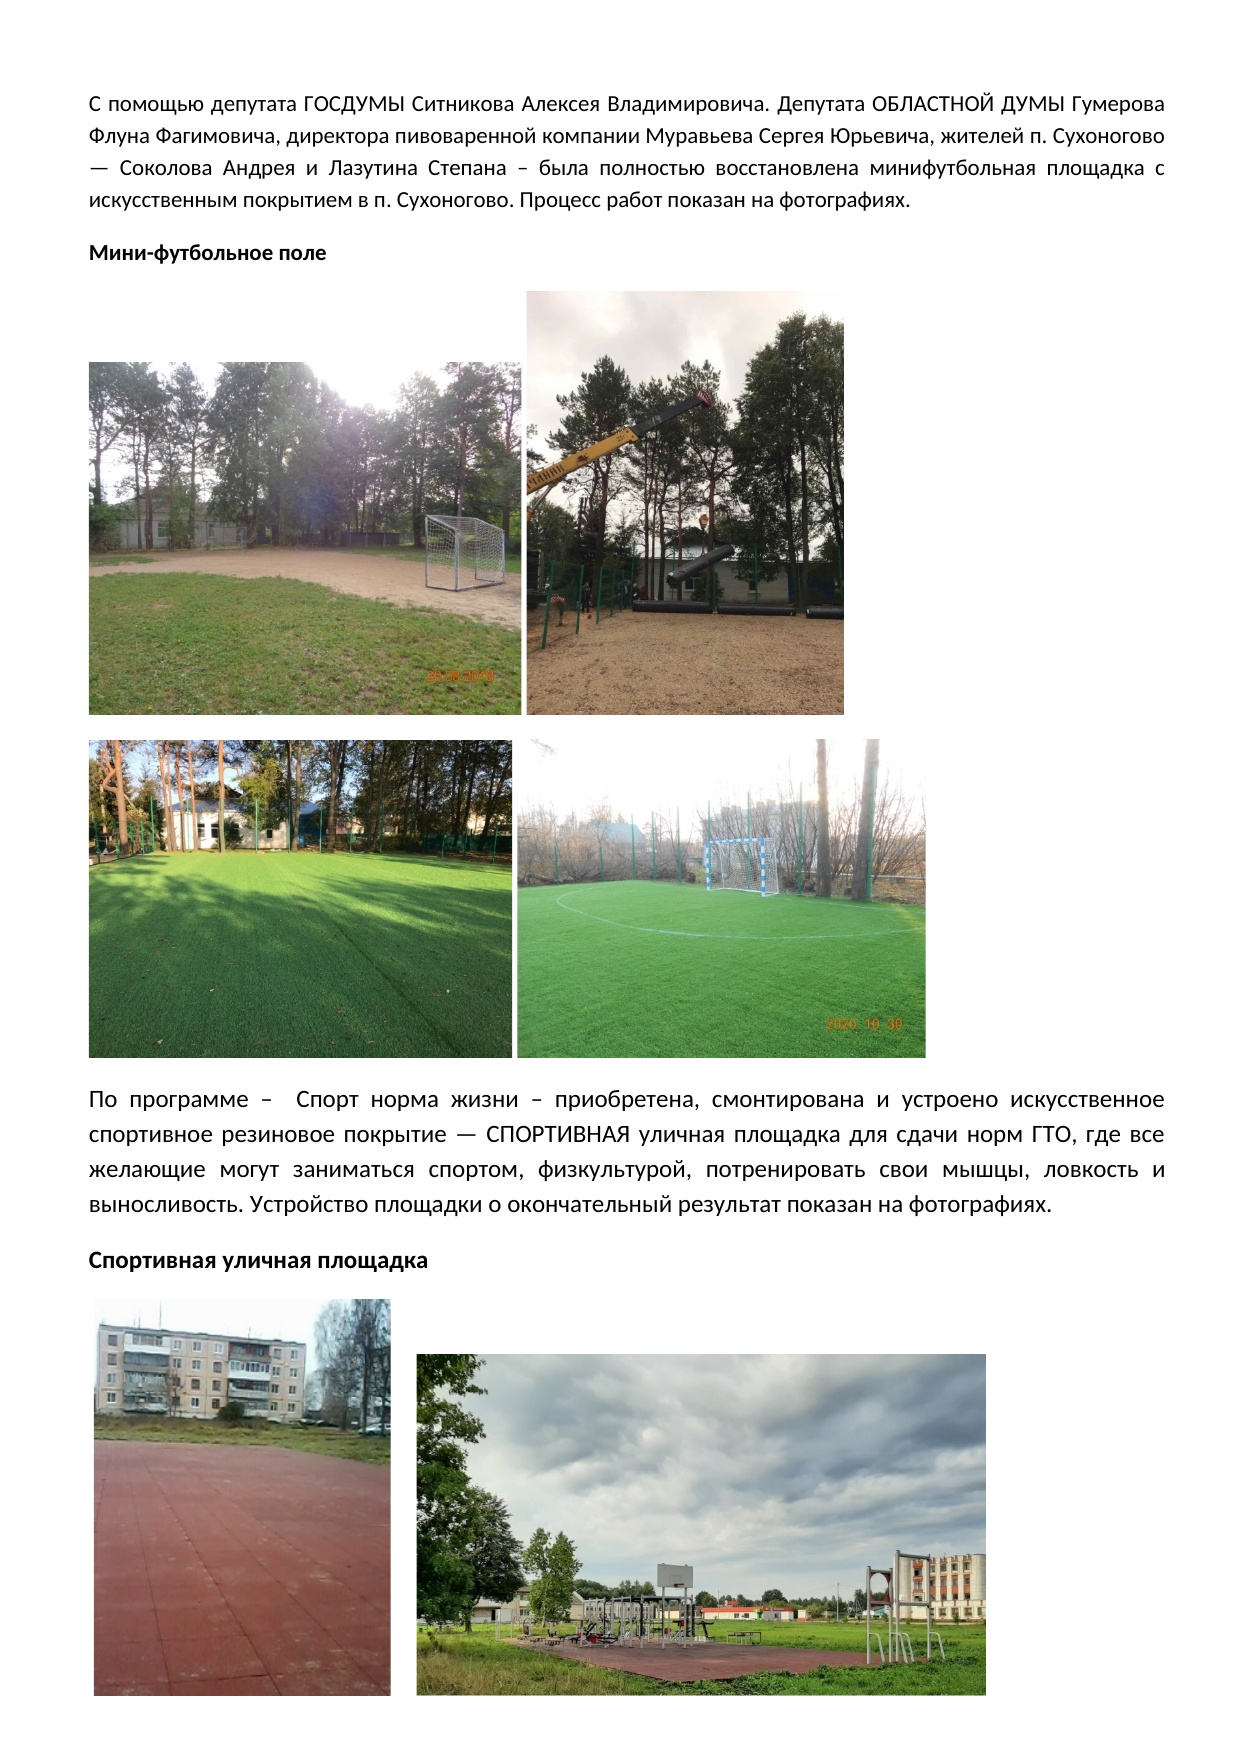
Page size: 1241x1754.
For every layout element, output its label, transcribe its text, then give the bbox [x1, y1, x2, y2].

picture [416, 1354, 986, 1696]
picture [88, 362, 522, 715]
text С помощью депутата ГОСДУМЫ Ситникова Алексея Владимировича. Депутата ОБЛАСТНОЙ ДУМЫ Гумерова Флуна Фагимовича, директора пивоваренной компании Муравьева Сергея Юрьевича, жителей п. Сухоногово — Соколова Андрея и Лазутина Степана – была полностью восстановлена минифутбольная площадка с искусственным покрытием в п. Сухоногово. Процесс работ показан на фотографиях. [89, 89, 1167, 213]
picture [93, 1299, 391, 1696]
text По программе – Спорт норма жизни – приобретена, смонтирована и устроено искусственное спортивное резиновое покрытие — СПОРТИВНАЯ уличная площадка для сдачи норм ГТО, где все желающие могут заниматься спортом, физкультурой, потренировать свои мышцы, ловкость и выносливость. Устройство площадки о окончательный результат показан на фотографиях. [89, 1083, 1167, 1218]
text Спортивная уличная площадка [89, 1244, 1167, 1274]
picture [517, 739, 926, 1058]
text Мини-футбольное поле [89, 238, 1167, 266]
picture [526, 291, 844, 715]
picture [88, 740, 513, 1058]
